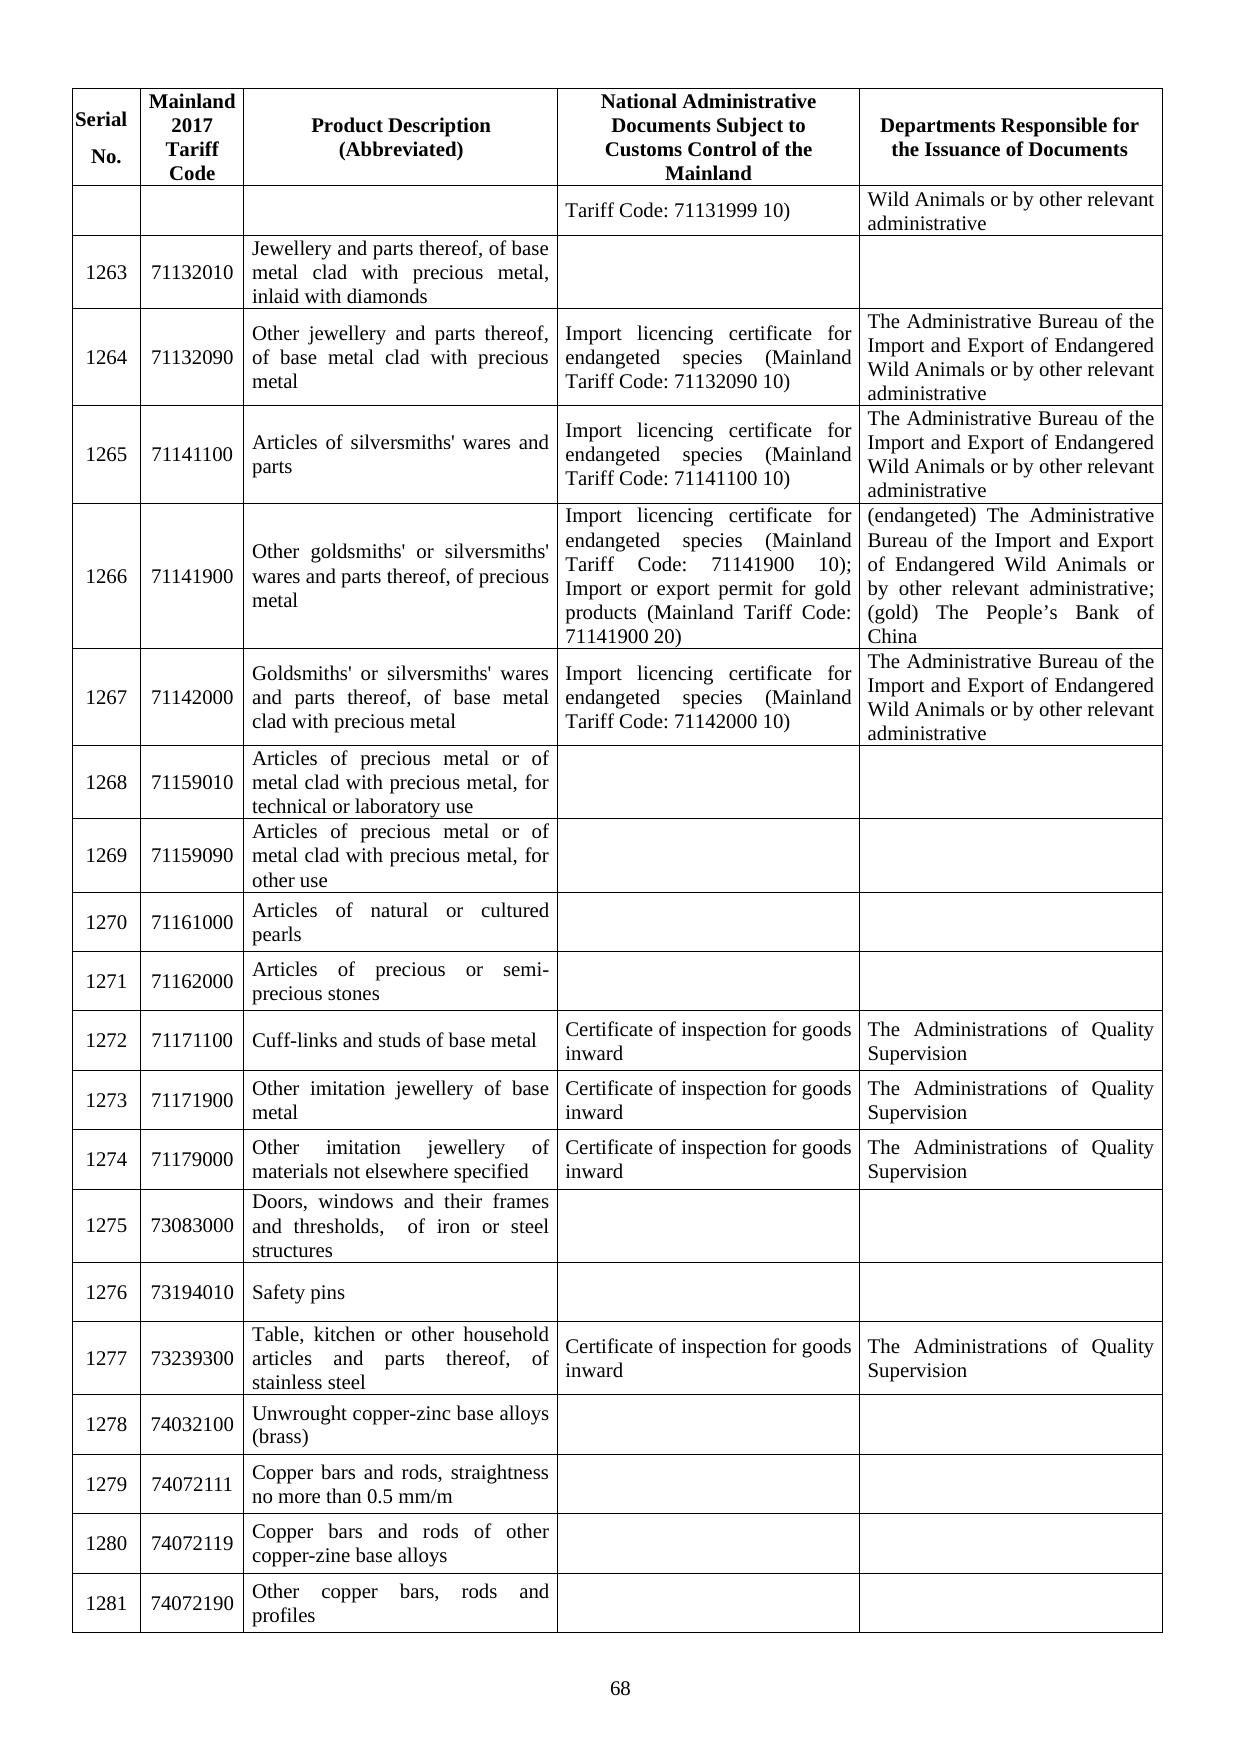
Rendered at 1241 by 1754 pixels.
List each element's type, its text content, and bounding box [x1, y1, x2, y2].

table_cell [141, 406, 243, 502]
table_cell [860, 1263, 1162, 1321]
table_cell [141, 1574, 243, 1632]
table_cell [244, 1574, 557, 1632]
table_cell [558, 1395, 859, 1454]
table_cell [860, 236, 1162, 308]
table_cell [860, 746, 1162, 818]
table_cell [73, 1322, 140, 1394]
table_header Mainland 2017 Tariff Code [141, 89, 243, 185]
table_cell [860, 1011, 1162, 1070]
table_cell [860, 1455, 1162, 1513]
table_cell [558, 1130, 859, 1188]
table_header Product Description (Abbreviated) [244, 89, 557, 185]
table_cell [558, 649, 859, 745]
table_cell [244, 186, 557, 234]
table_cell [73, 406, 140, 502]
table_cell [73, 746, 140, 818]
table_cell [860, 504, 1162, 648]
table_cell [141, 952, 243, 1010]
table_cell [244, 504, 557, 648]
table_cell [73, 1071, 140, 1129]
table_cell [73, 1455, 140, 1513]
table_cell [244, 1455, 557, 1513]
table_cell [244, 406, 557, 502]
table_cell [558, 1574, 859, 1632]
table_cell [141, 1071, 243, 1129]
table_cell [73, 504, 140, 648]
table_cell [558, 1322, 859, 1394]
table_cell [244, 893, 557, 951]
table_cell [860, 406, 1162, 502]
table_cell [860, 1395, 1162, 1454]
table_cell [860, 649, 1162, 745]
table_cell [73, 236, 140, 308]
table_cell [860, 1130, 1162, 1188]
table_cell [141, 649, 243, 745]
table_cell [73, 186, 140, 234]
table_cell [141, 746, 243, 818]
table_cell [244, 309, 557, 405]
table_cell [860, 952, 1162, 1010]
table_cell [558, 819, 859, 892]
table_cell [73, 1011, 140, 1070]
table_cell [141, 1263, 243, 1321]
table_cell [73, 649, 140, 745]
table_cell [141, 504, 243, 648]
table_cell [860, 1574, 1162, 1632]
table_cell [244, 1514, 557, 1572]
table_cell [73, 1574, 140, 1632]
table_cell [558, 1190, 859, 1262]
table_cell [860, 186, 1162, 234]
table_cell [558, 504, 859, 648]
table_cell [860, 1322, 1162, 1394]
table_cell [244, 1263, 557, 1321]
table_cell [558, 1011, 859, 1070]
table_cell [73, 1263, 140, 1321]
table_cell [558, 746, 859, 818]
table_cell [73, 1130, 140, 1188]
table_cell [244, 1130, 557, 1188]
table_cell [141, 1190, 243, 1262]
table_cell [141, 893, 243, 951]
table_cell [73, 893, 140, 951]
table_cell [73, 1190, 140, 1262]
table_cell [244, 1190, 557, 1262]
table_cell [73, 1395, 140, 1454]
table_header National Administrative Documents Subject to Customs Control of the Mainland [558, 89, 859, 185]
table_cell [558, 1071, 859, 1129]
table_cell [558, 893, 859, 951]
table_header Departments Responsible for the Issuance of Documents [860, 89, 1162, 185]
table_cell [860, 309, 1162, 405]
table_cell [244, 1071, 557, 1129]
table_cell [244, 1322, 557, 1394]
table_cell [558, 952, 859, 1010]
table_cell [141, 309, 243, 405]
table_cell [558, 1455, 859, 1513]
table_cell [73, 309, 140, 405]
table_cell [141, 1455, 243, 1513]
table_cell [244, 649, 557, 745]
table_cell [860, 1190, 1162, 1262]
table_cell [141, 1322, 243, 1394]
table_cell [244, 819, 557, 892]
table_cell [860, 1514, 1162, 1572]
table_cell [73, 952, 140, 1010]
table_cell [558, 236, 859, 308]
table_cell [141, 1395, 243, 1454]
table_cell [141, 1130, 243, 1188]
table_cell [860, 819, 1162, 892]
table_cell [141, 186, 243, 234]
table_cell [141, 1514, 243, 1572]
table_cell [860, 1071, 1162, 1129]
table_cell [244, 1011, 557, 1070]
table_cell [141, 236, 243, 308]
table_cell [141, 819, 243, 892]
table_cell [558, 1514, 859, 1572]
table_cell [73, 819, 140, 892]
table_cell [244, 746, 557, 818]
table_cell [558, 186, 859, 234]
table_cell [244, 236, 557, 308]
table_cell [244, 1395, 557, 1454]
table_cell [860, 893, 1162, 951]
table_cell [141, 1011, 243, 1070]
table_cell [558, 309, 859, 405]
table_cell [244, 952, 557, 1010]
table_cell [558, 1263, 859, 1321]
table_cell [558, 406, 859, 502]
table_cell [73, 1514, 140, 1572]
table_header Serial No. [73, 89, 140, 185]
